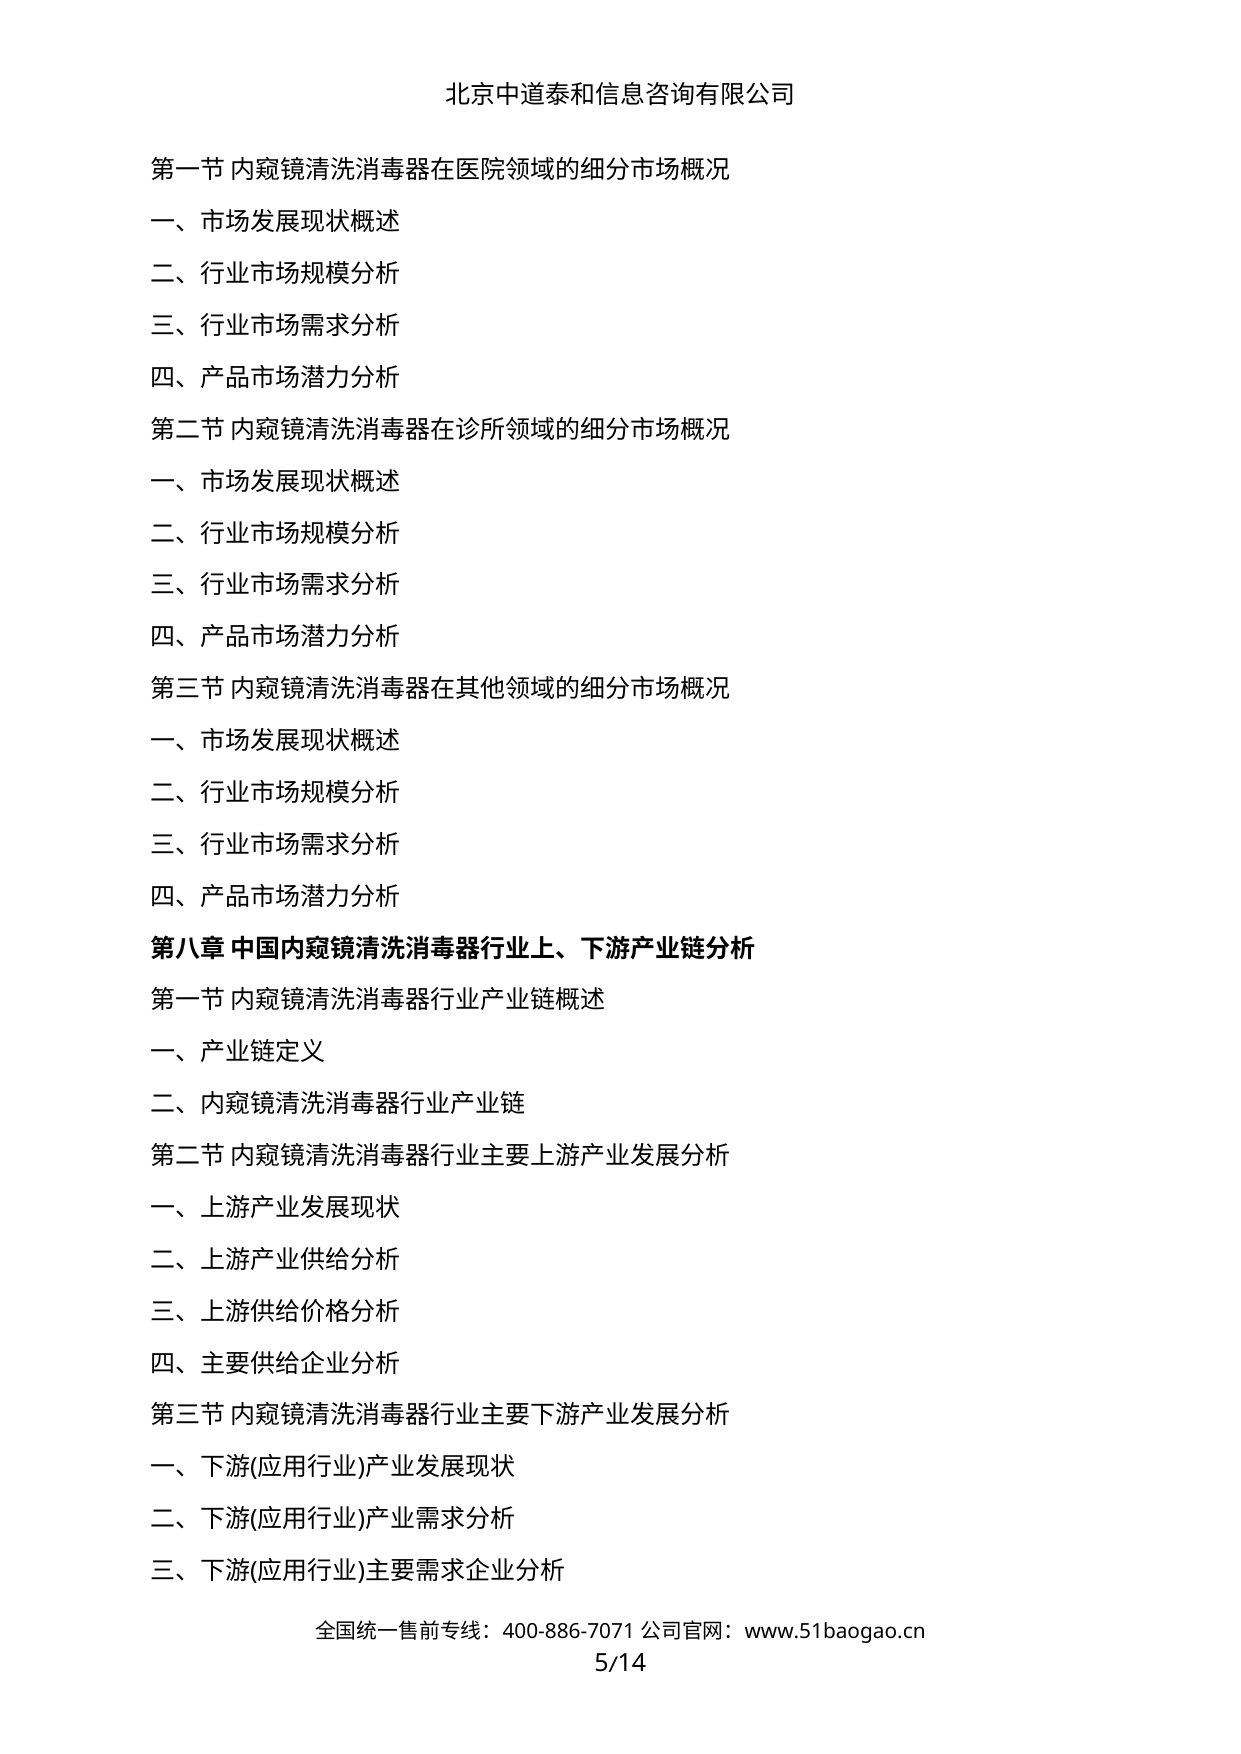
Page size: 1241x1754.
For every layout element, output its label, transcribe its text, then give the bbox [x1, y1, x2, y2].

text 第二节 内窥镜清洗消毒器行业主要上游产业发展分析 [150, 1136, 1090, 1172]
text 一、下游(应用行业)产业发展现状 [150, 1447, 1090, 1483]
text 三、下游(应用行业)主要需求企业分析 [150, 1551, 1090, 1587]
text 二、行业市场规模分析 [150, 772, 1090, 809]
text 第一节 内窥镜清洗消毒器在医院领域的细分市场概况 [150, 150, 1090, 186]
text 一、产业链定义 [150, 1032, 1090, 1068]
text 四、产品市场潜力分析 [150, 876, 1090, 912]
text 四、产品市场潜力分析 [150, 357, 1090, 394]
text 三、行业市场需求分析 [150, 824, 1090, 861]
text 三、行业市场需求分析 [150, 565, 1090, 601]
text 二、上游产业供给分析 [150, 1239, 1090, 1276]
text 四、主要供给企业分析 [150, 1343, 1090, 1379]
text 第二节 内窥镜清洗消毒器在诊所领域的细分市场概况 [150, 409, 1090, 446]
text 第三节 内窥镜清洗消毒器在其他领域的细分市场概况 [150, 669, 1090, 705]
text 一、市场发展现状概述 [150, 202, 1090, 238]
text 一、上游产业发展现状 [150, 1187, 1090, 1224]
text 第八章 中国内窥镜清洗消毒器行业上、下游产业链分析 [150, 928, 1090, 964]
text 一、市场发展现状概述 [150, 461, 1090, 497]
text 二、行业市场规模分析 [150, 254, 1090, 290]
text 二、下游(应用行业)产业需求分析 [150, 1499, 1090, 1535]
text 一、市场发展现状概述 [150, 721, 1090, 757]
text 二、行业市场规模分析 [150, 513, 1090, 549]
text 二、内窥镜清洗消毒器行业产业链 [150, 1084, 1090, 1120]
text 第一节 内窥镜清洗消毒器行业产业链概述 [150, 980, 1090, 1016]
text 第三节 内窥镜清洗消毒器行业主要下游产业发展分析 [150, 1395, 1090, 1431]
text 三、上游供给价格分析 [150, 1291, 1090, 1327]
text 三、行业市场需求分析 [150, 306, 1090, 342]
text 四、产品市场潜力分析 [150, 617, 1090, 653]
